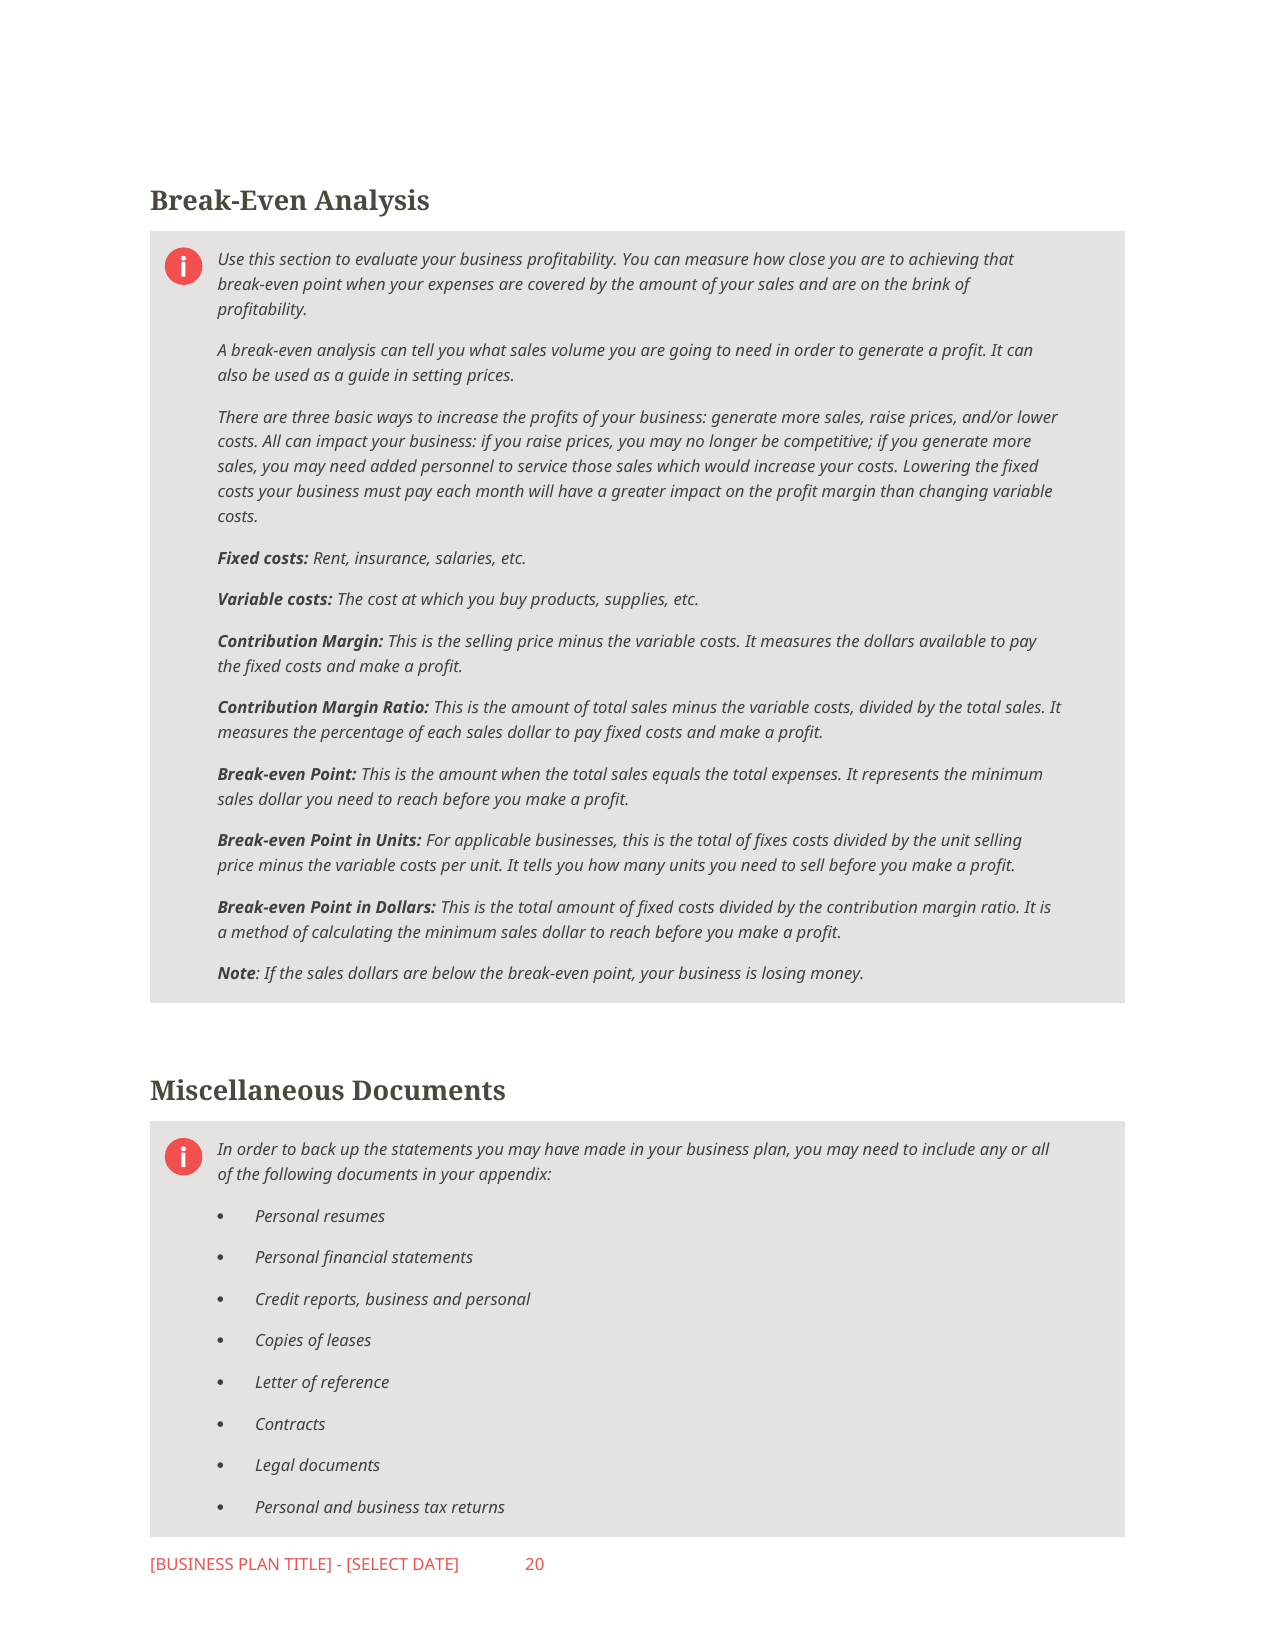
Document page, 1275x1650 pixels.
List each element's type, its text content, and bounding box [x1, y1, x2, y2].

subtitle Break-Even Analysis [150, 181, 1125, 218]
subtitle Miscellaneous Documents [150, 1072, 1125, 1109]
